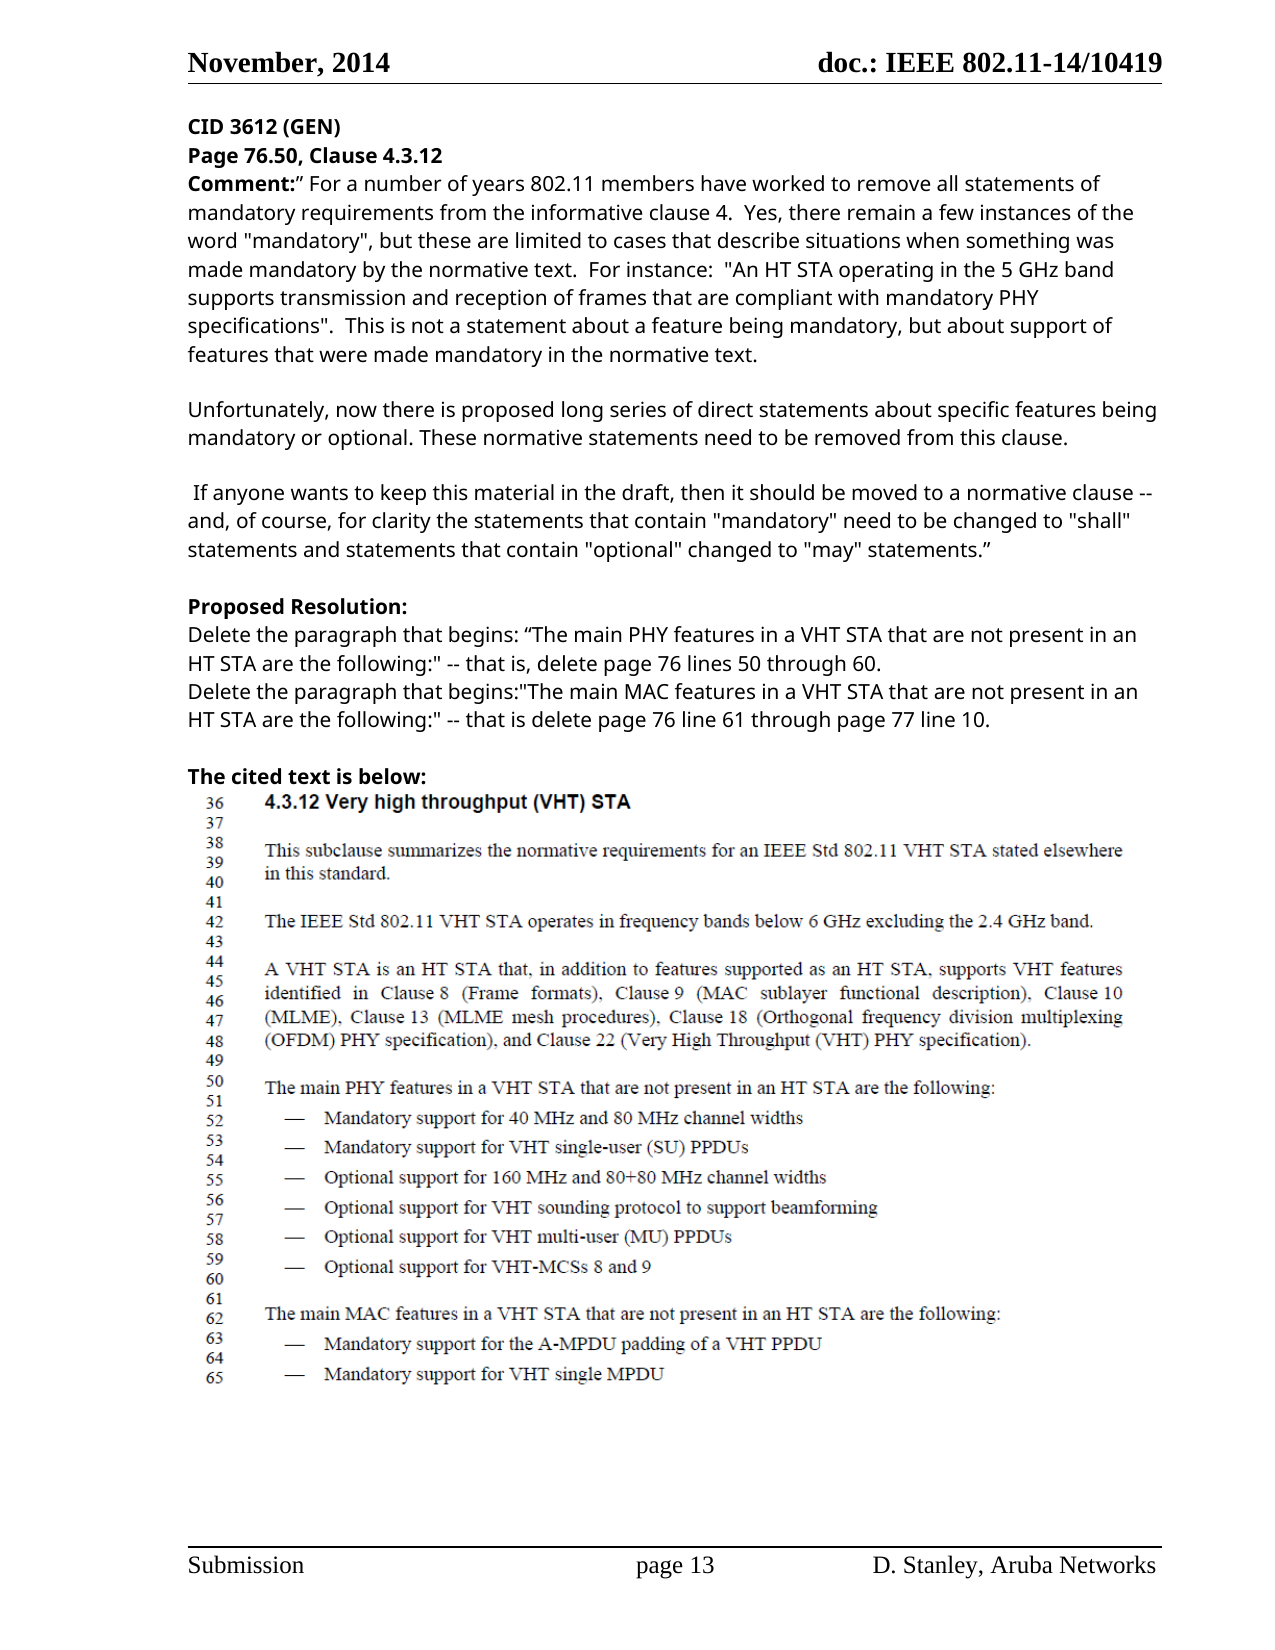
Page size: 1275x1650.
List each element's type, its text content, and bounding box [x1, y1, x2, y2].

text Delete the paragraph that begins: “The main PHY features in a VHT STA that are not present in an HT STA are the following:" -- that is, delete page 76 lines 50 through 60. Delete the paragraph that begins:"The main MAC features in a VHT STA that are not present in an HT STA are the following:" -- that is delete page 76 line 61 through page 77 line 10. [187, 620, 1162, 734]
text Proposed Resolution: [187, 592, 1162, 620]
text Page 76.50, Clause 4.3.12 [187, 141, 1162, 169]
text The cited text is below: [187, 762, 1162, 790]
text Unfortunately, now there is proposed long series of direct statements about specific features being mandatory or optional. These normative statements need to be removed from this clause. [187, 395, 1162, 478]
text If anyone wants to keep this material in the draft, then it should be moved to a normative clause -- and, of course, for clarity the statements that contain "mandatory" need to be changed to "shall" statements and statements that contain "optional" changed to "may" statements.” [187, 478, 1162, 563]
text Comment:” For a number of years 802.11 members have worked to remove all statements of mandatory requirements from the informative clause 4. Yes, there remain a few instances of the word "mandatory", but these are limited to cases that describe situations when something was made mandatory by the normative text. For instance: "An HT STA operating in the 5 GHz band supports transmission and reception of frames that are compliant with mandatory PHY specifications". This is not a statement about a feature being mandatory, but about support of features that were made mandatory in the normative text. [187, 169, 1162, 395]
text CID 3612 (GEN) [187, 112, 1162, 141]
